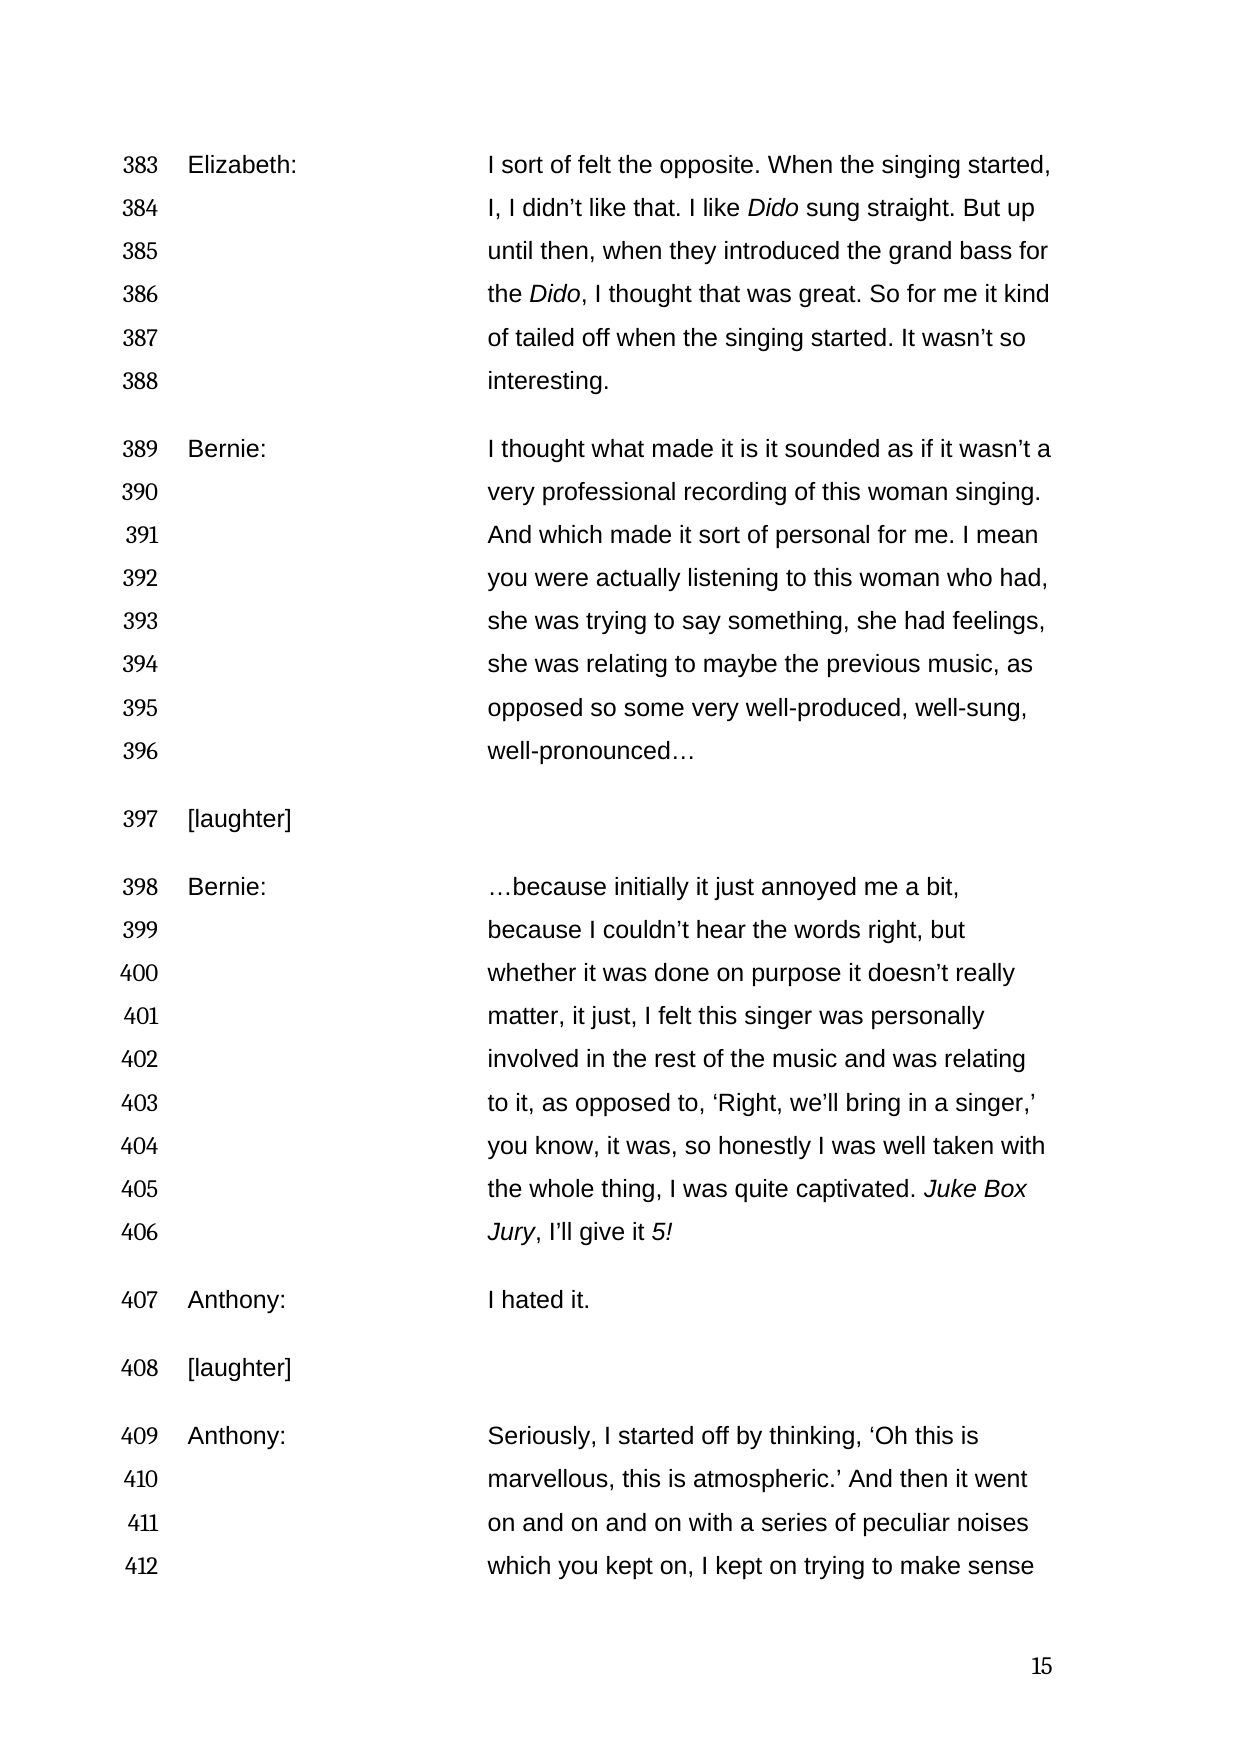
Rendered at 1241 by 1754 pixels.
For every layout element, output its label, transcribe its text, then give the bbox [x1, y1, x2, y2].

text Anthony: I hated it. [187, 1285, 1053, 1314]
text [187, 1421, 1053, 1579]
text [laughter] [187, 804, 1053, 832]
text [laughter] [187, 1353, 1053, 1382]
text Elizabeth: I sort of felt the opposite. When the singing started, I, I didn’t like that. I like Dido sung straight. But up until then, when they introduced the grand bass for the Dido, I thought that was great. So for me it kind of tailed off when the singing started. It wasn’t so interesting. [187, 150, 1053, 394]
text Bernie: I thought what made it is it sounded as if it wasn’t a very professional recording of this woman singing. And which made it sort of personal for me. I mean you were actually listening to this woman who had, she was trying to say something, she had feelings, she was relating to maybe the previous music, as opposed so some very well-produced, well-sung, well-pronounced… [187, 434, 1053, 764]
text Bernie: …because initially it just annoyed me a bit, because I couldn’t hear the words right, but whether it was done on purpose it doesn’t really matter, it just, I felt this singer was personally involved in the rest of the music and was relating to it, as opposed to, ‘Right, we’ll bring in a singer,’ you know, it was, so honestly I was well taken with the whole thing, I was quite captivated. Juke Box Jury, I’ll give it 5! [187, 872, 1053, 1246]
